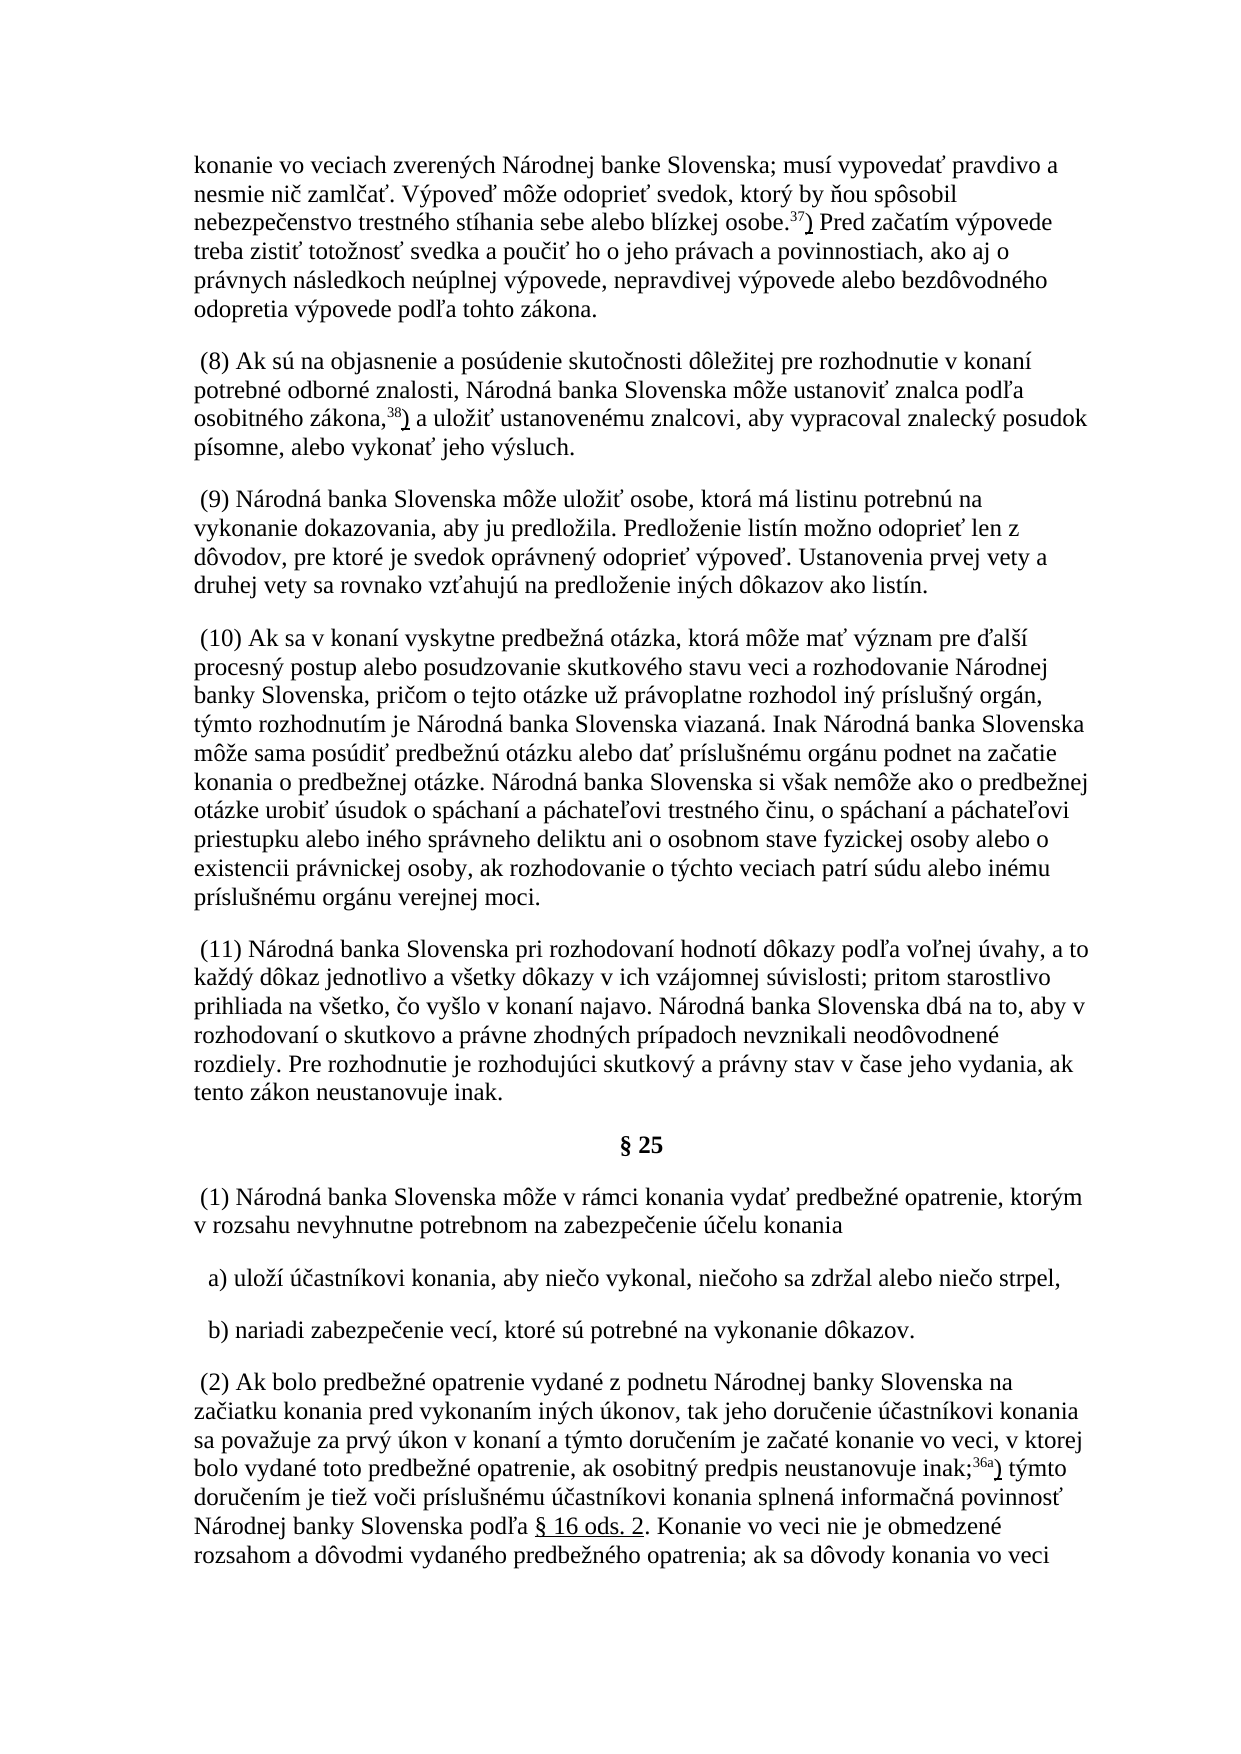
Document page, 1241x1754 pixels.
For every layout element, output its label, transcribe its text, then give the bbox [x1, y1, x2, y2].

text a) uloží účastníkovi konania, aby niečo vykonal, niečoho sa zdržal alebo niečo strpel, [202, 1263, 1090, 1292]
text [194, 150, 1090, 322]
text (11) Národná banka Slovenska pri rozhodovaní hodnotí dôkazy podľa voľnej úvahy, a to každý dôkaz jednotlivo a všetky dôkazy v ich vzájomnej súvislosti; pritom starostlivo prihliada na všetko, čo vyšlo v konaní najavo. Národná banka Slovenska dbá na to, aby v rozhodovaní o skutkovo a právne zhodných prípadoch nevznikali neodôvodnené rozdiely. Pre rozhodnutie je rozhodujúci skutkový a právny stav v čase jeho vydania, ak tento zákon neustanovuje inak. [194, 934, 1090, 1106]
text (8) Ak sú na objasnenie a posúdenie skutočnosti dôležitej pre rozhodnutie v konaní potrebné odborné znalosti, Národná banka Slovenska môže ustanoviť znalca podľa osobitného zákona,38) a uložiť ustanovenému znalcovi, aby vypracoval znalecký posudok písomne, alebo vykonať jeho výsluch. [194, 346, 1090, 461]
text b) nariadi zabezpečenie vecí, ktoré sú potrebné na vykonanie dôkazov. [202, 1315, 1090, 1344]
text (1) Národná banka Slovenska môže v rámci konania vydať predbežné opatrenie, ktorým v rozsahu nevyhnutne potrebnom na zabezpečenie účelu konania [194, 1182, 1090, 1239]
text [194, 1367, 1090, 1568]
text (10) Ak sa v konaní vyskytne predbežná otázka, ktorá môže mať význam pre ďalší procesný postup alebo posudzovanie skutkového stavu veci a rozhodovanie Národnej banky Slovenska, pričom o tejto otázke už právoplatne rozhodol iný príslušný orgán, týmto rozhodnutím je Národná banka Slovenska viazaná. Inak Národná banka Slovenska môže sama posúdiť predbežnú otázku alebo dať príslušnému orgánu podnet na začatie konania o predbežnej otázke. Národná banka Slovenska si však nemôže ako o predbežnej otázke urobiť úsudok o spáchaní a páchateľovi trestného činu, o spáchaní a páchateľovi priestupku alebo iného správneho deliktu ani o osobnom stave fyzickej osoby alebo o existencii právnickej osoby, ak rozhodovanie o týchto veciach patrí súdu alebo inému príslušnému orgánu verejnej moci. [194, 623, 1090, 910]
text (9) Národná banka Slovenska môže uložiť osobe, ktorá má listinu potrebnú na vykonanie dokazovania, aby ju predložila. Predloženie listín možno odoprieť len z dôvodov, pre ktoré je svedok oprávnený odoprieť výpoveď. Ustanovenia prvej vety a druhej vety sa rovnako vzťahujú na predloženie iných dôkazov ako listín. [194, 484, 1090, 599]
text § 25 [186, 1130, 1090, 1158]
